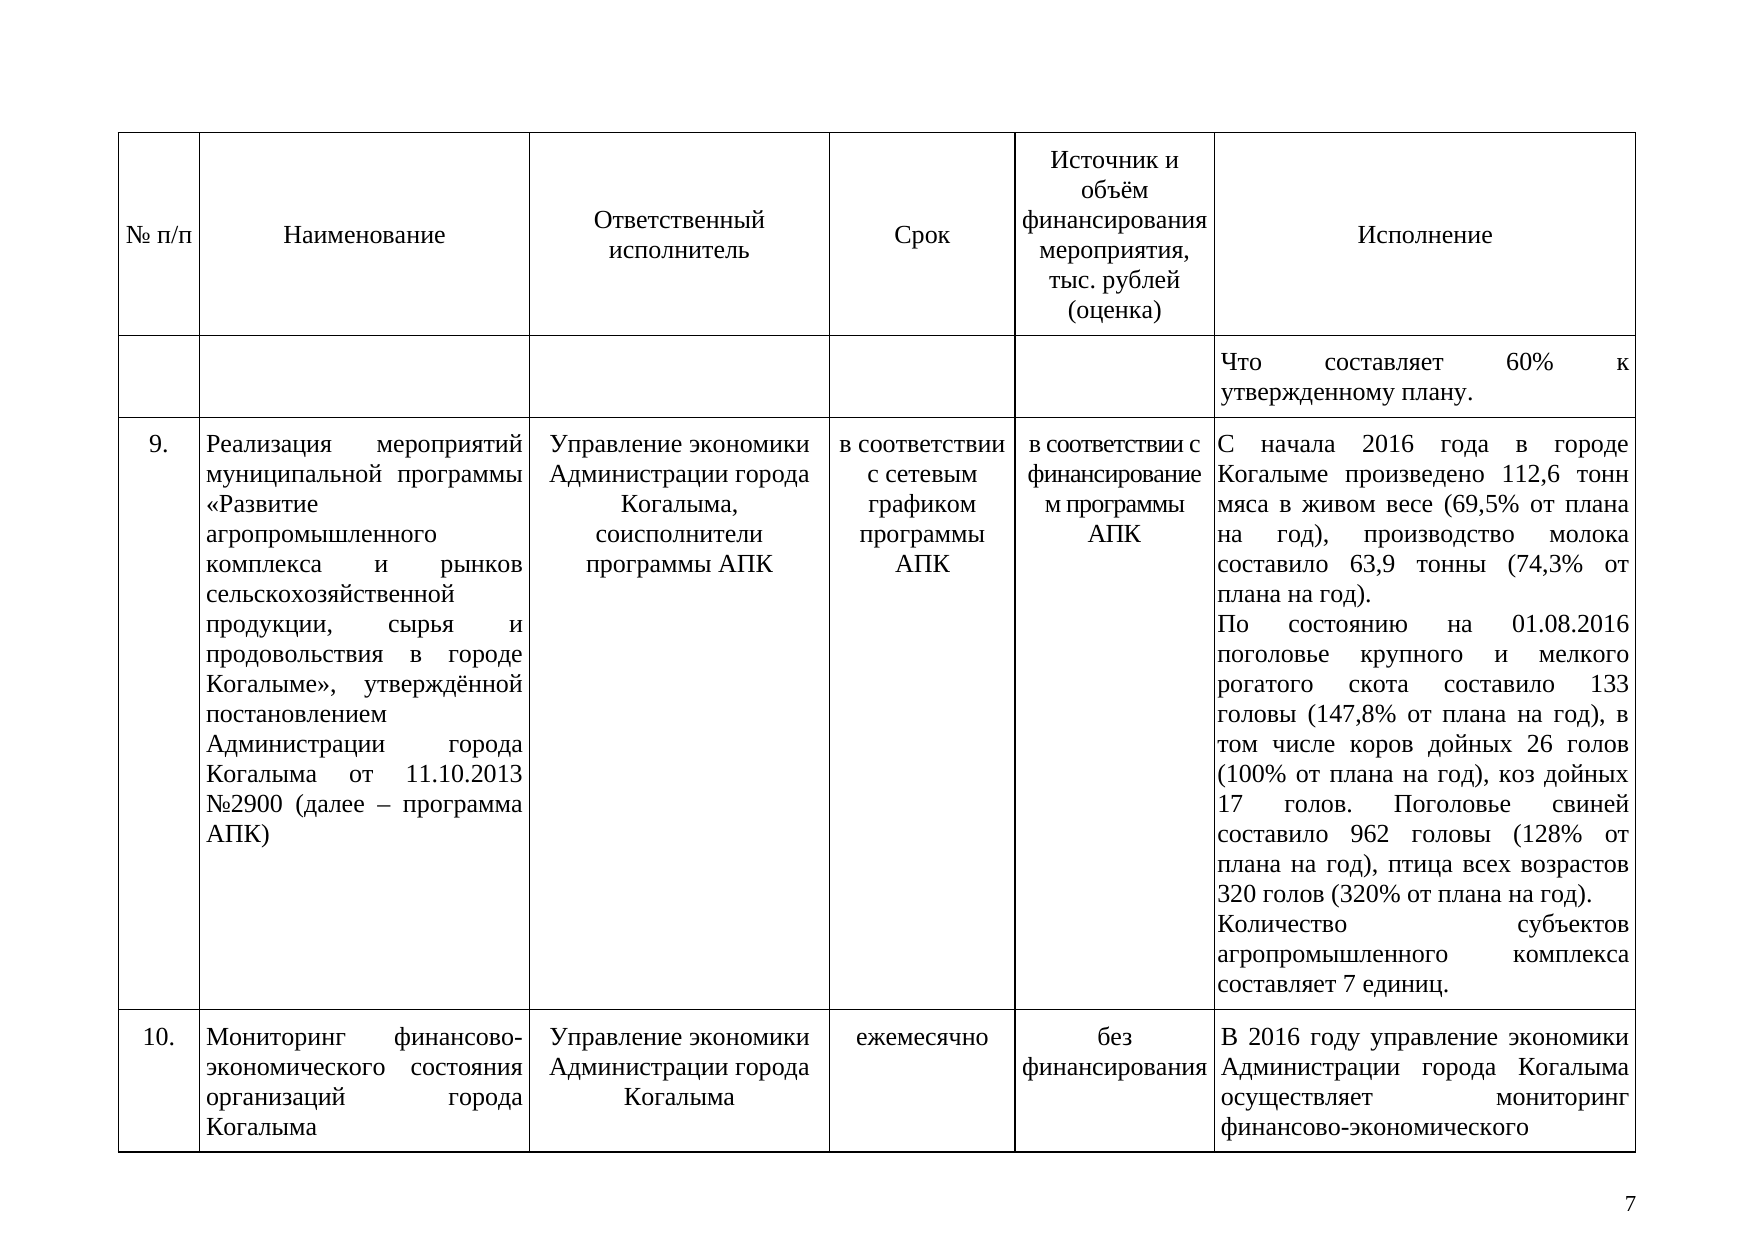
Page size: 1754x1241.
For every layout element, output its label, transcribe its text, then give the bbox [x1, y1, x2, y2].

table_header Ответственный исполнитель [530, 133, 829, 334]
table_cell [830, 336, 1014, 417]
table_cell Реализация мероприятий муниципальной программы «Развитие агропромышленного комплекса и рынков сельскохозяйственной продукции, сырья и продовольствия в городе Когалыме», утверждённой постановлением Администрации города Когалыма от 11.10.2013 №2900 (далее – программа АПК) [200, 418, 529, 1009]
table_header Срок [830, 133, 1014, 334]
table_cell С начала 2016 года в городе Когалыме произведено 112,6 тонн мяса в живом весе (69,5% от плана на год), производство молока составило 63,9 тонны (74,3% от плана на год). По состоянию на 01.08.2016 поголовье крупного и мелкого рогатого скота составило 133 головы (147,8% от плана на год), в том числе коров дойных 26 голов (100% от плана на год), коз дойных 17 голов. Поголовье свиней составило 962 головы (128% от плана на год), птица всех возрастов 320 голов (320% от плана на год). Количество субъектов агропромышленного комплекса составляет 7 единиц. [1215, 418, 1635, 1009]
table_cell в соответствии с сетевым графиком программы АПК [830, 418, 1014, 1009]
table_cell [200, 1010, 529, 1151]
table_cell без финансирования [1016, 1010, 1214, 1151]
table_header № п/п [119, 133, 199, 334]
table_cell ежемесячно [830, 1010, 1014, 1151]
table_cell 8. [119, 336, 199, 417]
table_header Источник и объём финансирования мероприятия, тыс. рублей (оценка) [1016, 133, 1214, 334]
table_header Исполнение [1215, 133, 1635, 334]
table_cell 10. [119, 1010, 199, 1151]
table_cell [530, 336, 829, 417]
table_header Наименование [200, 133, 529, 334]
table_cell 9. [119, 418, 199, 1009]
table_cell в соответствии с финансированием программы АПК [1016, 418, 1214, 1009]
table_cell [1215, 336, 1635, 417]
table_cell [200, 336, 529, 417]
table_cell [1016, 336, 1214, 417]
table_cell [530, 1010, 829, 1151]
table_cell Управление экономики Администрации города Когалыма, соисполнители программы АПК [530, 418, 829, 1009]
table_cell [1215, 1010, 1635, 1151]
